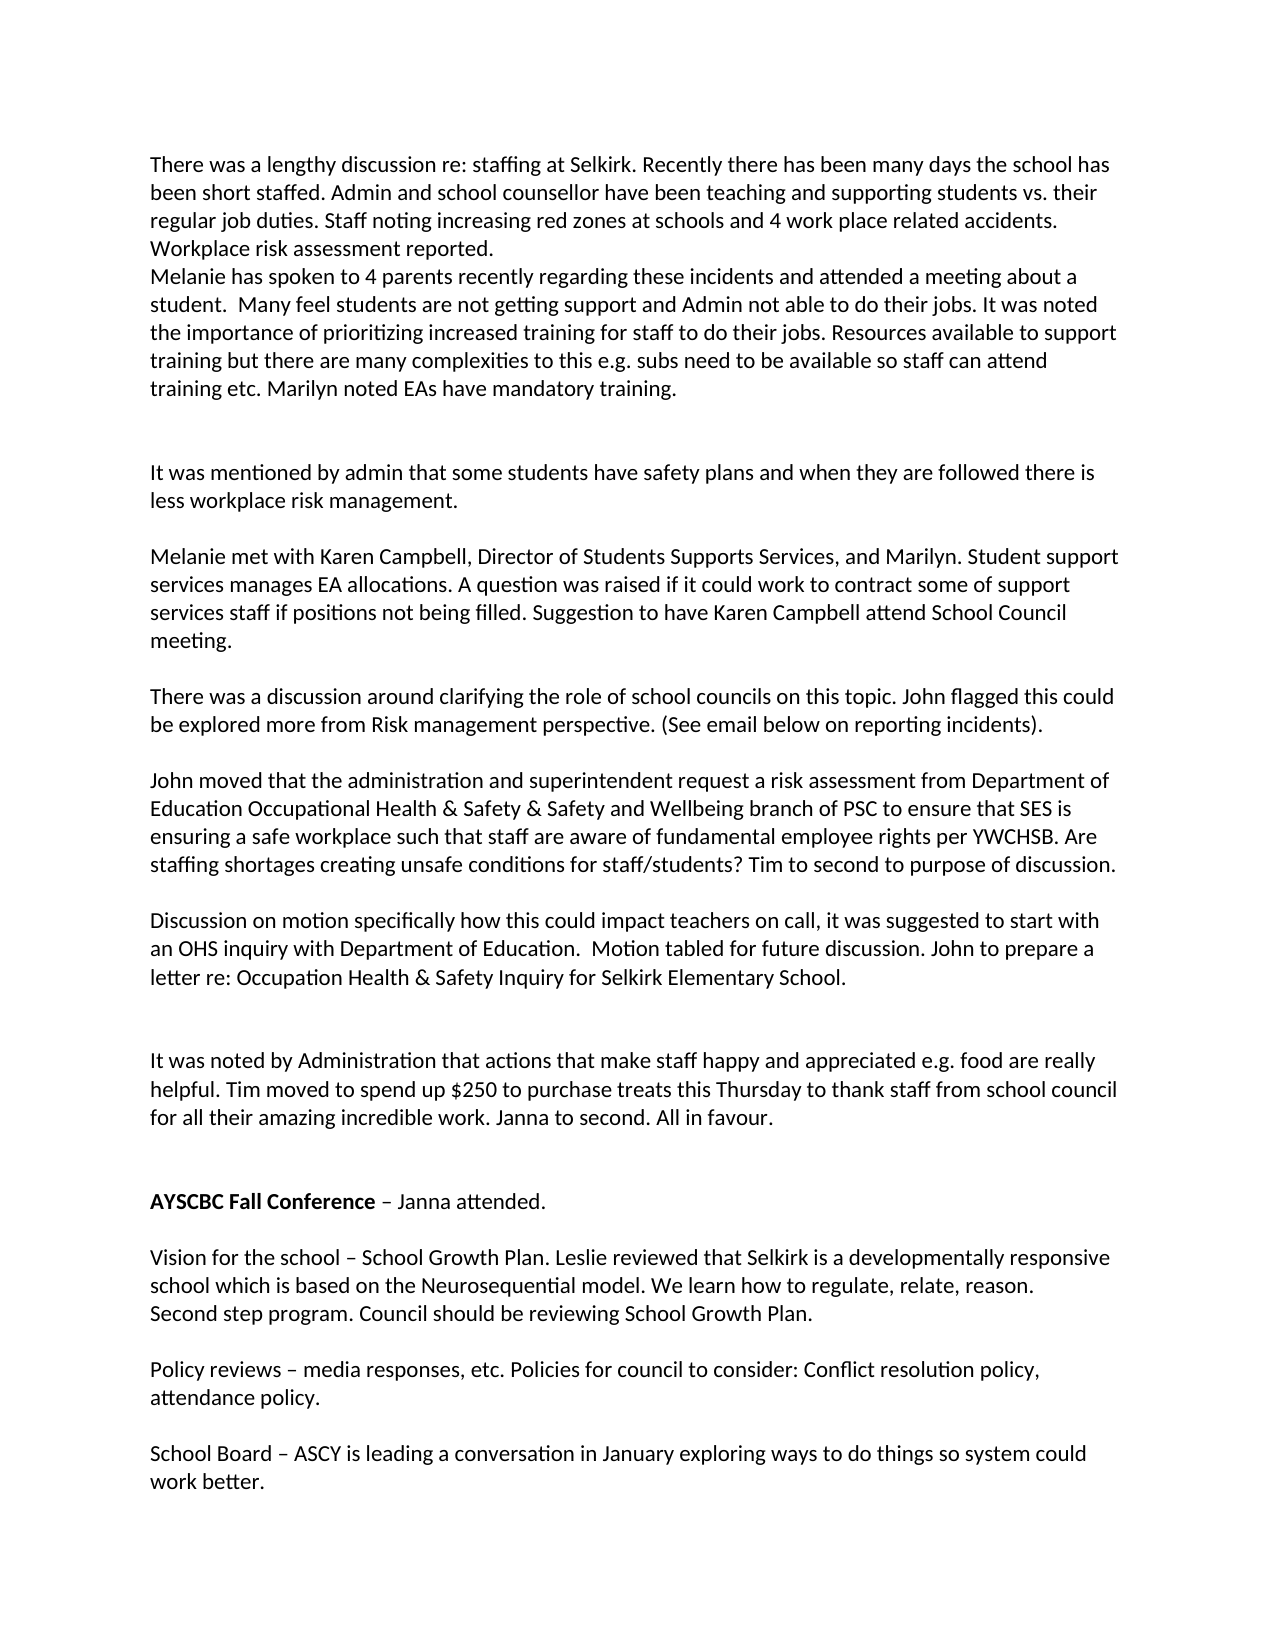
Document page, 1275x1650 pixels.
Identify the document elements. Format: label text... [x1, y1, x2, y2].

text Second step program. Council should be reviewing School Growth Plan. [150, 1299, 1125, 1327]
text Policy reviews – media responses, etc. Policies for council to consider: Conflict resolution policy, attendance policy. [150, 1355, 1125, 1411]
text Melanie has spoken to 4 parents recently regarding these incidents and attended a meeting about a student. Many feel students are not getting support and Admin not able to do their jobs. It was noted the importance of prioritizing increased training for staff to do their jobs. Resources available to support training but there are many complexities to this e.g. subs need to be available so staff can attend training etc. Marilyn noted EAs have mandatory training. [150, 262, 1125, 402]
text Discussion on motion specifically how this could impact teachers on call, it was suggested to start with an OHS inquiry with Department of Education. Motion tabled for future discussion. John to prepare a letter re: Occupation Health & Safety Inquiry for Selkirk Elementary School. [150, 907, 1125, 991]
text Melanie met with Karen Campbell, Director of Students Supports Services, and Marilyn. Student support services manages EA allocations. A question was raised if it could work to contract some of support services staff if positions not being filled. Suggestion to have Karen Campbell attend School Council meeting. [150, 542, 1125, 654]
text School Board – ASCY is leading a conversation in January exploring ways to do things so system could work better. [150, 1439, 1125, 1495]
text AYSCBC Fall Conference – Janna attended. [150, 1187, 1125, 1215]
text There was a lengthy discussion re: staffing at Selkirk. Recently there has been many days the school has been short staffed. Admin and school counsellor have been teaching and supporting students vs. their regular job duties. Staff noting increasing red zones at schools and 4 work place related accidents. Workplace risk assessment reported. [150, 150, 1125, 262]
text Vision for the school – School Growth Plan. Leslie reviewed that Selkirk is a developmentally responsive school which is based on the Neurosequential model. We learn how to regulate, relate, reason. [150, 1243, 1125, 1299]
text It was noted by Administration that actions that make staff happy and appreciated e.g. food are really helpful. Tim moved to spend up $250 to purchase treats this Thursday to thank staff from school council for all their amazing incredible work. Janna to second. All in favour. [150, 1047, 1125, 1131]
text It was mentioned by admin that some students have safety plans and when they are followed there is less workplace risk management. [150, 458, 1125, 514]
text There was a discussion around clarifying the role of school councils on this topic. John flagged this could be explored more from Risk management perspective. (See email below on reporting incidents). [150, 682, 1125, 738]
text John moved that the administration and superintendent request a risk assessment from Department of Education Occupational Health & Safety & Safety and Wellbeing branch of PSC to ensure that SES is ensuring a safe workplace such that staff are aware of fundamental employee rights per YWCHSB. Are staffing shortages creating unsafe conditions for staff/students? Tim to second to purpose of discussion. [150, 766, 1125, 878]
